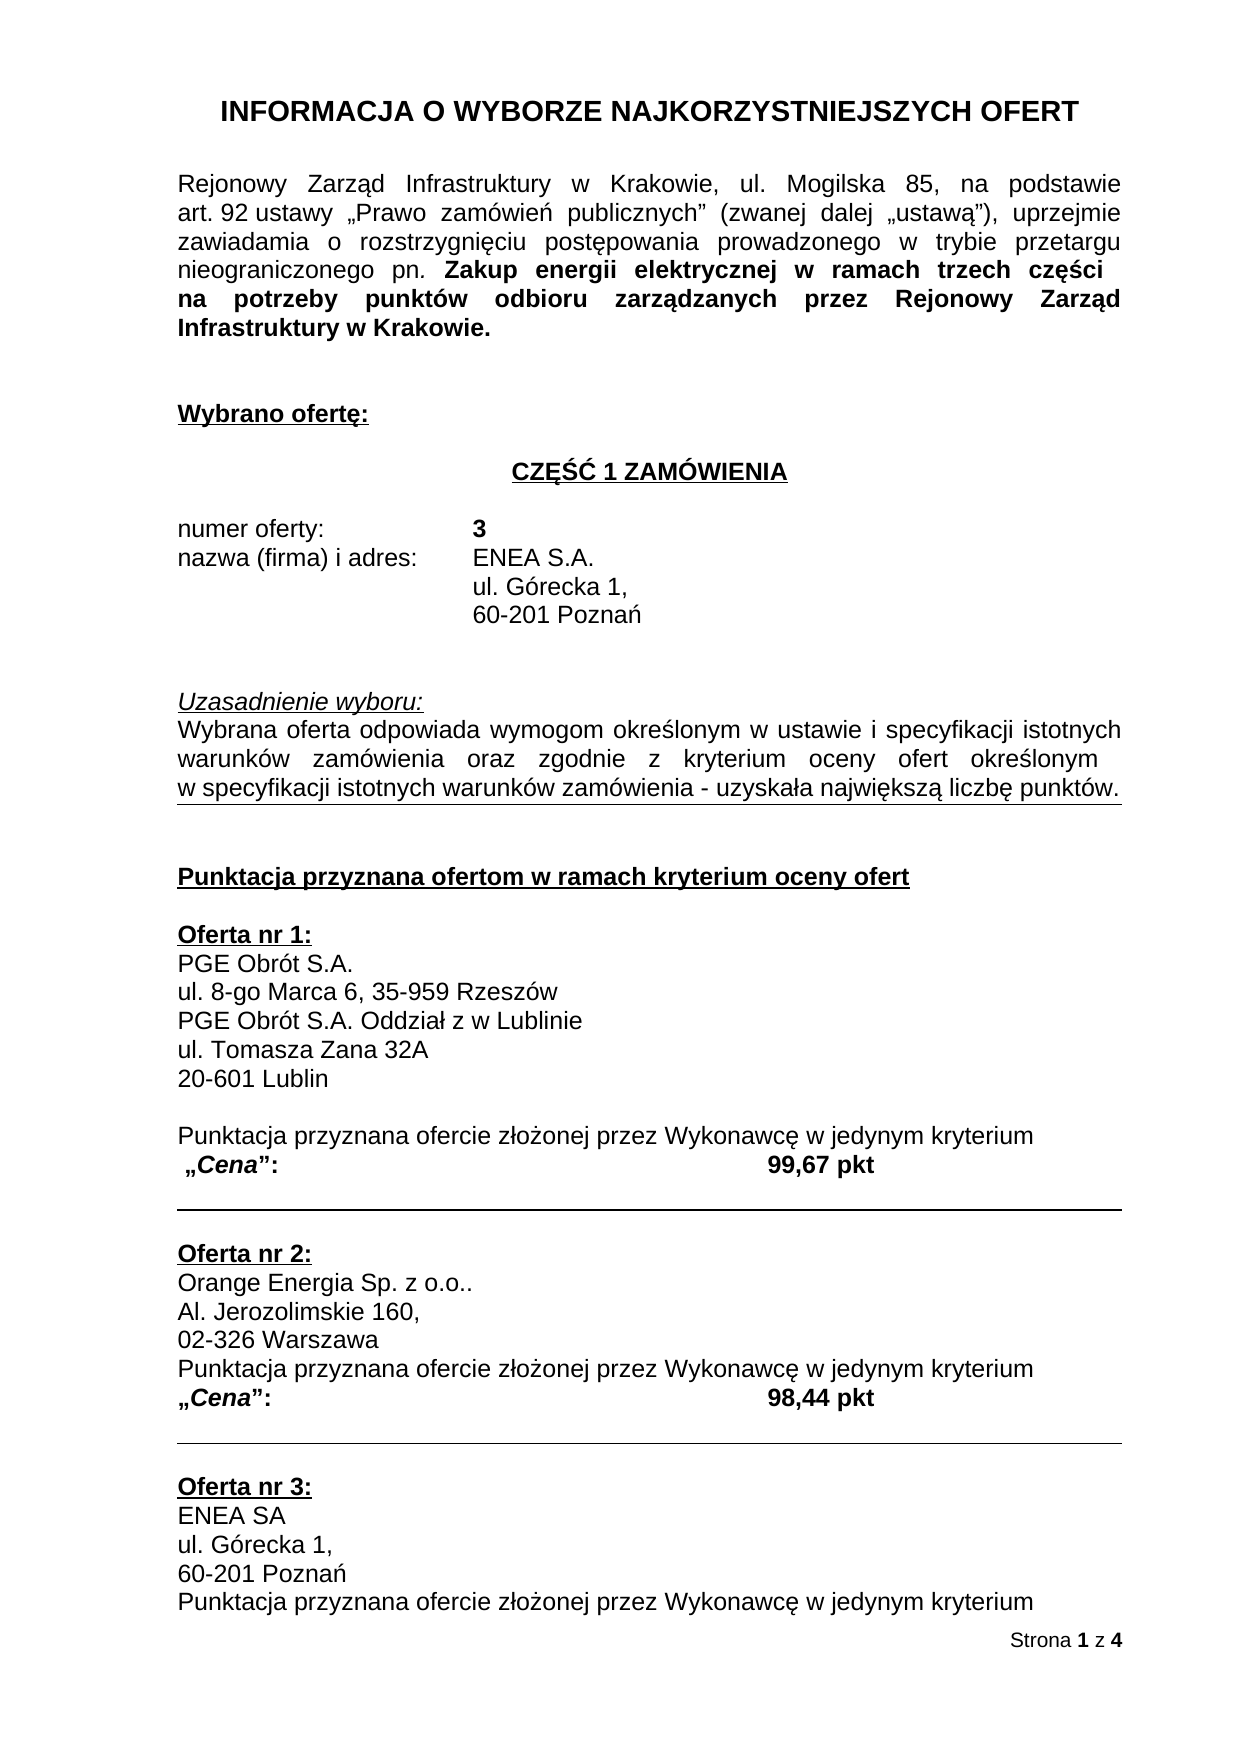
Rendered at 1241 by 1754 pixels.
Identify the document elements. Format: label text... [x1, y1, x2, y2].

text 02-326 Warszawa [177, 1326, 1122, 1354]
text 60-201 Poznań [177, 1559, 1122, 1587]
text INFORMACJA O WYBORZE NAJKORZYSTNIEJSZYCH OFERT [177, 94, 1122, 128]
text Punktacja przyznana ofercie złożonej przez Wykonawcę w jedynym kryterium [177, 1354, 1122, 1383]
text Punktacja przyznana ofercie złożonej przez Wykonawcę w jedynym kryterium [177, 1121, 1122, 1150]
text Wybrana oferta odpowiada wymogom określonym w ustawie i specyfikacji istotnych warunków zamówienia oraz zgodnie z kryterium oceny ofert określonym w specyfikacji istotnych warunków zamówienia - uzyskała największą liczbę punktów. [177, 716, 1122, 804]
text ul. Górecka 1, [177, 572, 1122, 601]
text „Cena”: 98,44 pkt [177, 1383, 1122, 1412]
text Al. Jerozolimskie 160, [177, 1297, 1122, 1326]
text 20-601 Lublin [177, 1064, 1122, 1092]
text „Cena”: 99,67 pkt [177, 1150, 1122, 1179]
text Oferta nr 3: [177, 1472, 1122, 1501]
text Uzasadnienie wyboru: [177, 687, 1122, 716]
text nazwa (firma) i adres: ENEA S.A. [177, 543, 1122, 572]
text Orange Energia Sp. z o.o.. [177, 1268, 1122, 1297]
text CZĘŚĆ 1 ZAMÓWIENIA [177, 457, 1122, 486]
text Punktacja przyznana ofercie złożonej przez Wykonawcę w jedynym kryterium [177, 1587, 1122, 1616]
text ul. Tomasza Zana 32A [177, 1035, 1122, 1064]
text numer oferty: 3 [177, 514, 1122, 543]
text ul. Górecka 1, [177, 1530, 1122, 1559]
text PGE Obrót S.A. [177, 949, 1122, 977]
text Wybrano ofertę: [177, 399, 1122, 428]
text ul. 8-go Marca 6, 35-959 Rzeszów [177, 977, 1122, 1006]
text Oferta nr 1: [177, 920, 1122, 949]
text 60-201 Poznań [398, 601, 1122, 629]
text PGE Obrót S.A. Oddział z w Lublinie [177, 1006, 1122, 1035]
text Oferta nr 2: [177, 1239, 1122, 1268]
text ENEA SA [177, 1501, 1122, 1530]
text Rejonowy Zarząd Infrastruktury w Krakowie, ul. Mogilska 85, na podstawie art. 92 ustawy „Prawo zamówień publicznych” (zwanej dalej „ustawą”), uprzejmie zawiadamia o rozstrzygnięciu postępowania prowadzonego w trybie przetargu nieograniczonego pn. Zakup energii elektrycznej w ramach trzech części na potrzeby punktów odbioru zarządzanych przez Rejonowy Zarząd Infrastruktury w Krakowie. [177, 169, 1122, 342]
text Punktacja przyznana ofertom w ramach kryterium oceny ofert [177, 862, 1122, 891]
